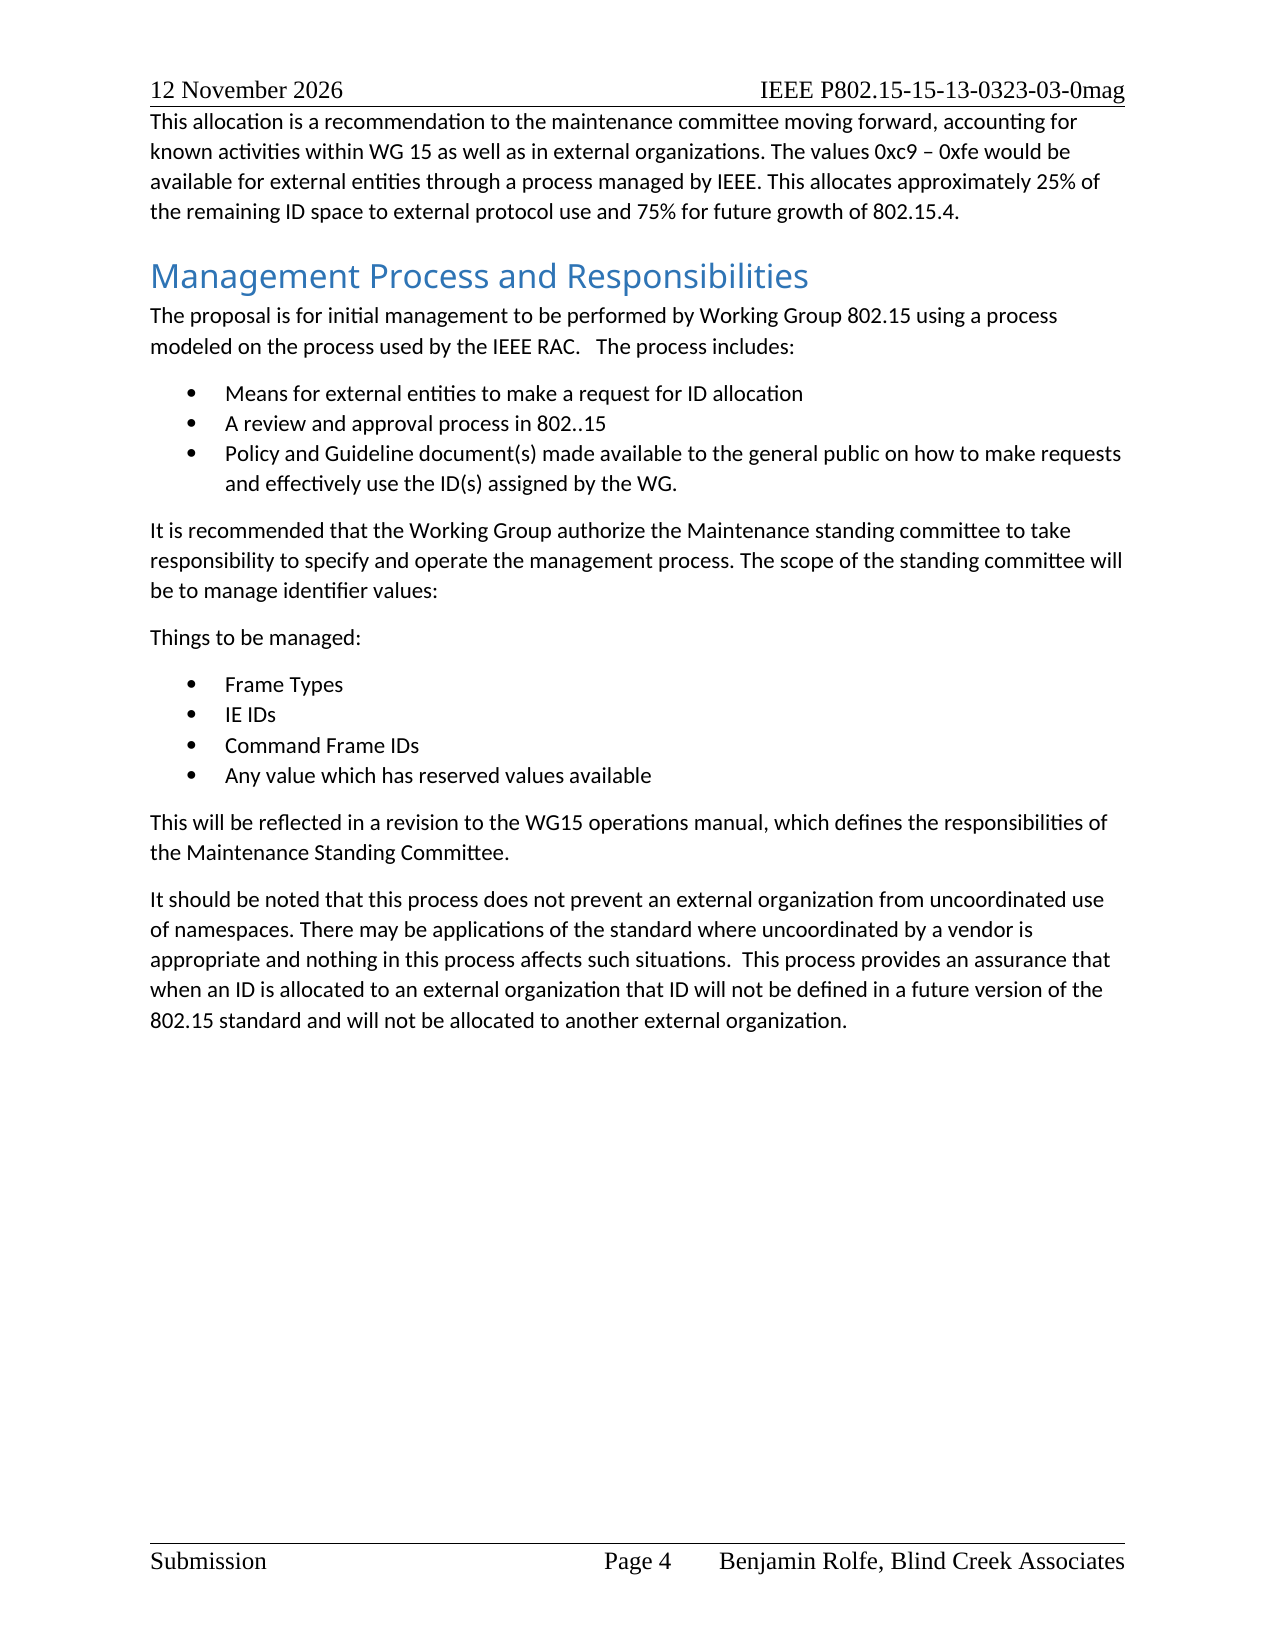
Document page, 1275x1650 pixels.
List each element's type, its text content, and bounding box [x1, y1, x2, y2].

list Means for external entities to make a request for ID allocation [187, 379, 1125, 407]
list Policy and Guideline document(s) made available to the general public on how to make requests and effectively use the ID(s) assigned by the WG. [187, 439, 1125, 497]
list Frame Types [187, 670, 1125, 698]
text This allocation is a recommendation to the maintenance committee moving forward, accounting for known activities within WG 15 as well as in external organizations. The values 0xc9 – 0xfe would be available for external entities through a process managed by IEEE. This allocates approximately 25% of the remaining ID space to external protocol use and 75% for future growth of 802.15.4. [150, 107, 1125, 226]
text The proposal is for initial management to be performed by Working Group 802.15 using a process modeled on the process used by the IEEE RAC. The process includes: [150, 302, 1125, 360]
list Any value which has reserved values available [187, 761, 1125, 789]
subtitle Management Process and Responsibilities [150, 253, 1125, 298]
text It is recommended that the Working Group authorize the Maintenance standing committee to take responsibility to specify and operate the management process. The scope of the standing committee will be to manage identifier values: [150, 516, 1125, 605]
list Command Frame IDs [187, 731, 1125, 759]
text This will be reflected in a revision to the WG15 operations manual, which defines the responsibilities of the Maintenance Standing Committee. [150, 808, 1125, 866]
list IE IDs [187, 701, 1125, 729]
text It should be noted that this process does not prevent an external organization from uncoordinated use of namespaces. There may be applications of the standard where uncoordinated by a vendor is appropriate and nothing in this process affects such situations. This process provides an assurance that when an ID is allocated to an external organization that ID will not be defined in a future version of the 802.15 standard and will not be allocated to another external organization. [150, 885, 1125, 1034]
list A review and approval process in 802..15 [187, 409, 1125, 437]
text Things to be managed: [150, 623, 1125, 652]
